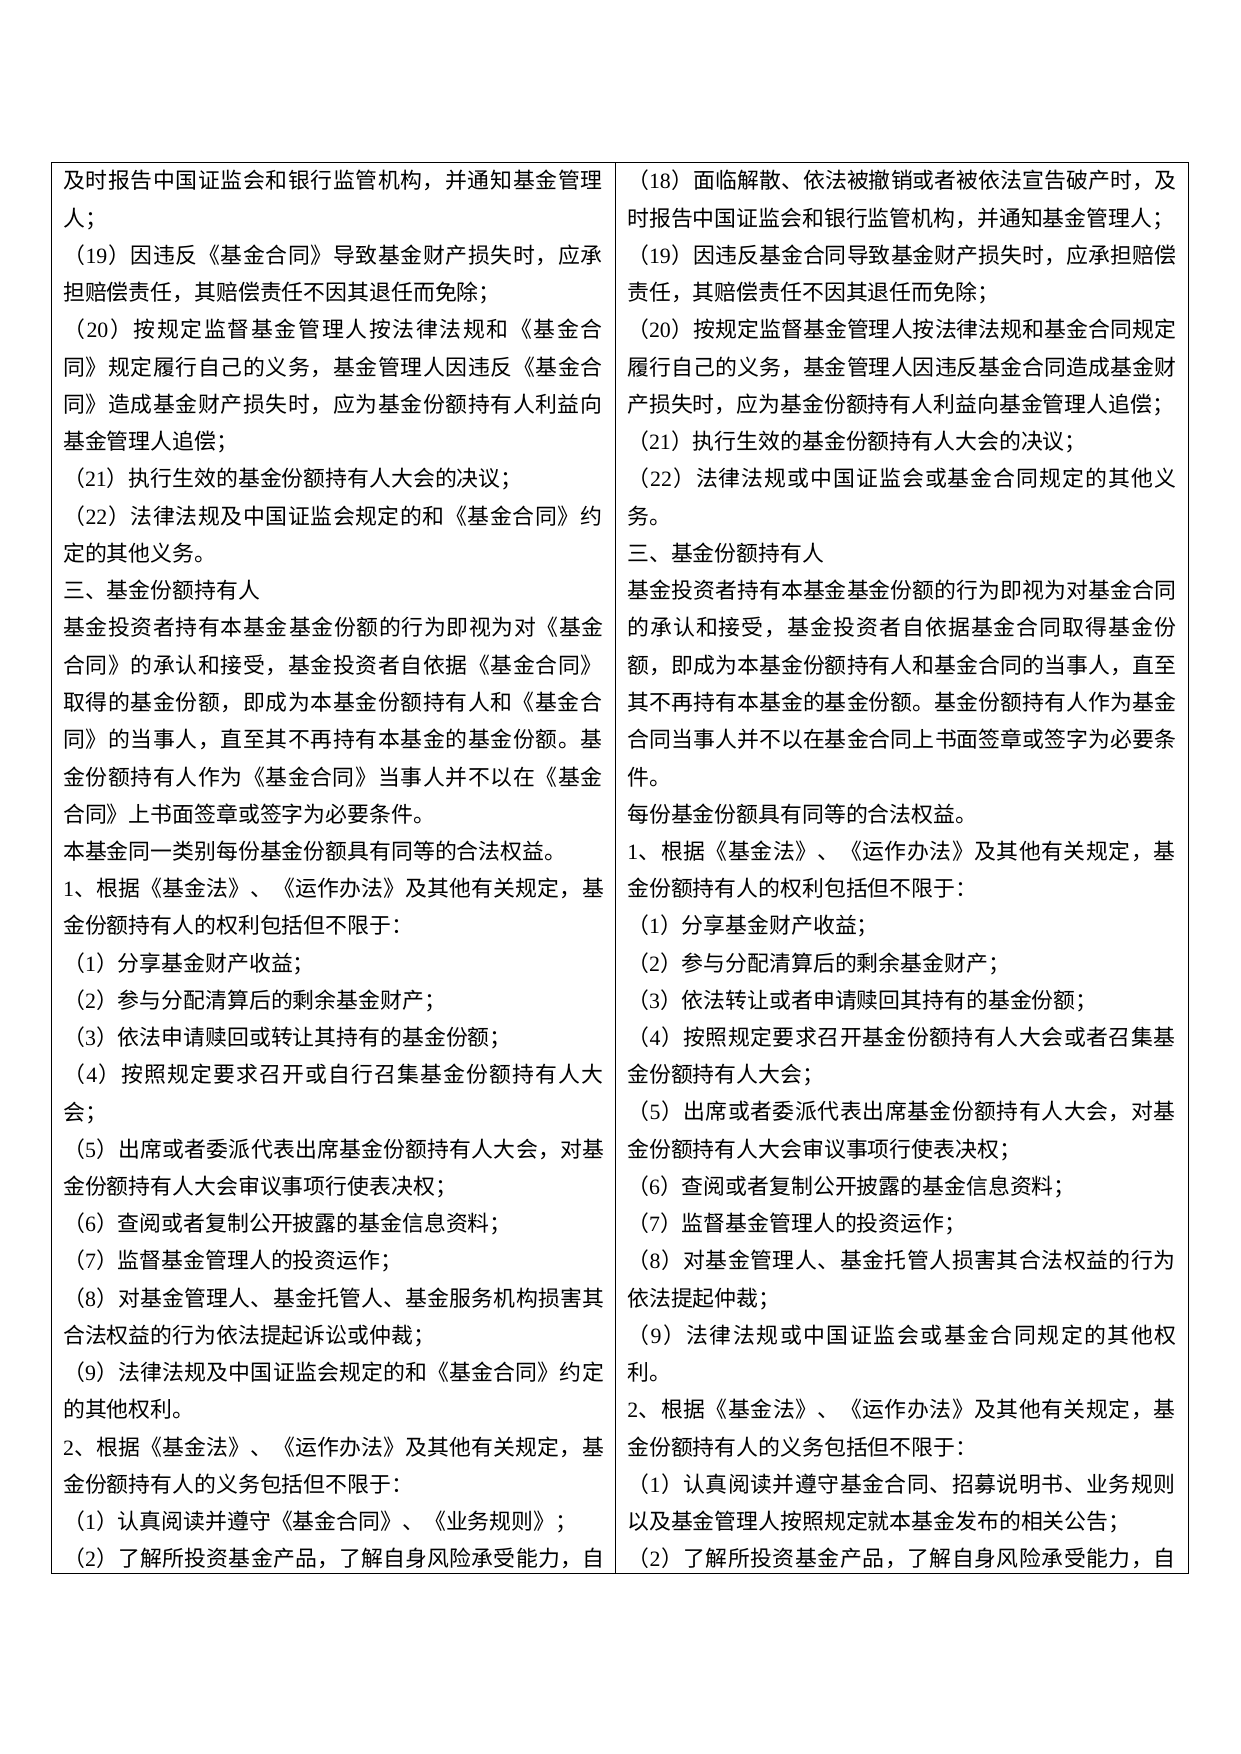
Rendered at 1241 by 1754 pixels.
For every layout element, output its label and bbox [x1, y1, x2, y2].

table_cell [52, 163, 615, 1573]
table_cell [616, 163, 1188, 1573]
